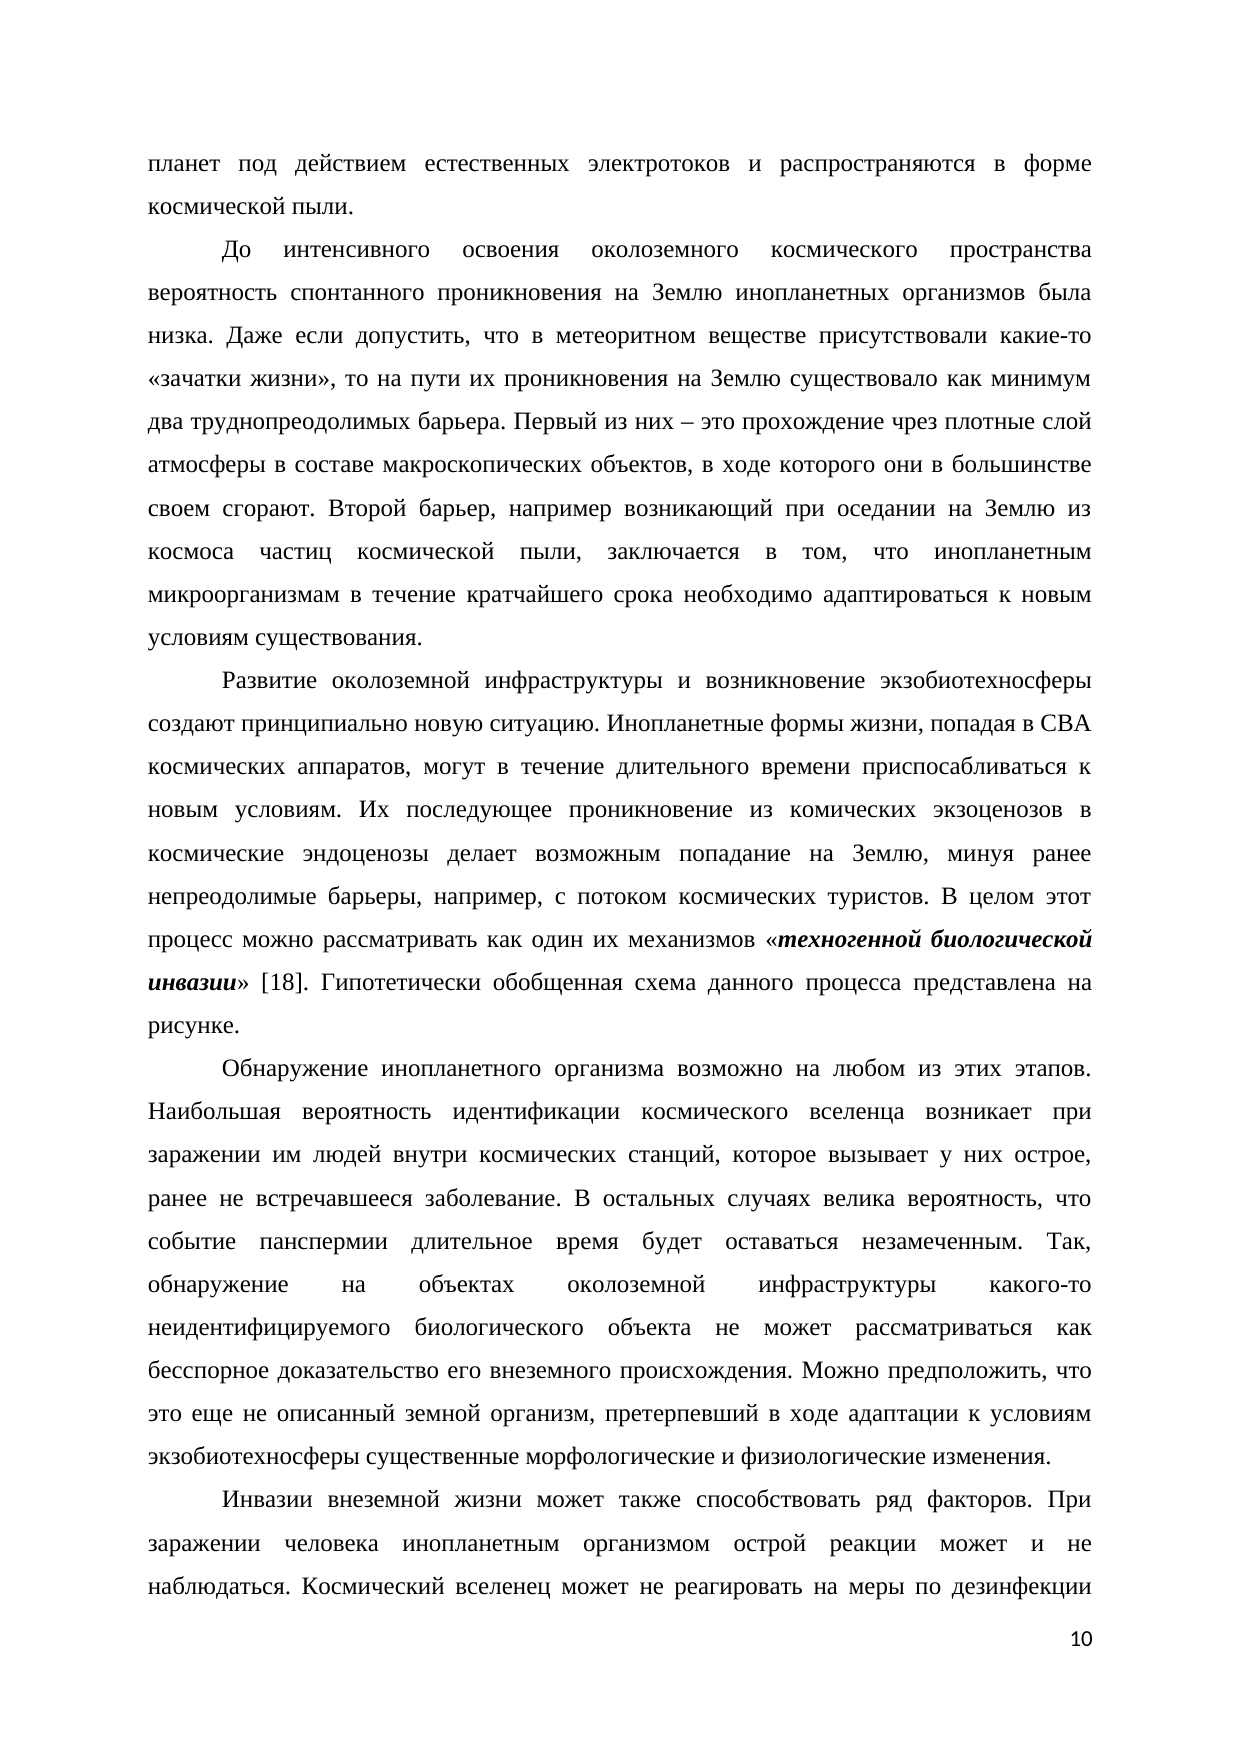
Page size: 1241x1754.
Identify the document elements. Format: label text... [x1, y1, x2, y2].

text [148, 1484, 1092, 1599]
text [148, 148, 1092, 219]
text Обнаружение инопланетного организма возможно на любом из этих этапов. Наибольшая вероятность идентификации космического вселенца возникает при заражении им людей внутри космических станций, которое вызывает у них острое, ранее не встречавшееся заболевание. В остальных случаях велика вероятность, что событие панспермии длительное время будет оставаться незамеченным. Так, обнаружение на объектах околоземной инфраструктуры какого-то неидентифицируемого биологического объекта не может рассматриваться как бесспорное доказательство его внеземного происхождения. Можно предположить, что это еще не описанный земной организм, претерпевший в ходе адаптации к условиям экзобиотехносферы существенные морфологические и физиологические изменения. [148, 1053, 1092, 1470]
text До интенсивного освоения околоземного космического пространства вероятность спонтанного проникновения на Землю инопланетных организмов была низка. Даже если допустить, что в метеоритном веществе присутствовали какие-то «зачатки жизни», то на пути их проникновения на Землю существовало как минимум два труднопреодолимых барьера. Первый из них – это прохождение чрез плотные слой атмосферы в составе макроскопических объектов, в ходе которого они в большинстве своем сгорают. Второй барьер, например возникающий при оседании на Землю из космоса частиц космической пыли, заключается в том, что инопланетным микроорганизмам в течение кратчайшего срока необходимо адаптироваться к новым условиям существования. [148, 234, 1092, 651]
text Развитие околоземной инфраструктуры и возникновение экзобиотехносферы создают принципиально новую ситуацию. Инопланетные формы жизни, попадая в СВА космических аппаратов, могут в течение длительного времени приспосабливаться к новым условиям. Их последующее проникновение из комических экзоценозов в космические эндоценозы делает возможным попадание на Землю, минуя ранее непреодолимые барьеры, например, с потоком космических туристов. В целом этот процесс можно рассматривать как один их механизмов «техногенной биологической инвазии» [18]. Гипотетически обобщенная схема данного процесса представлена на рисунке. [148, 665, 1092, 1039]
